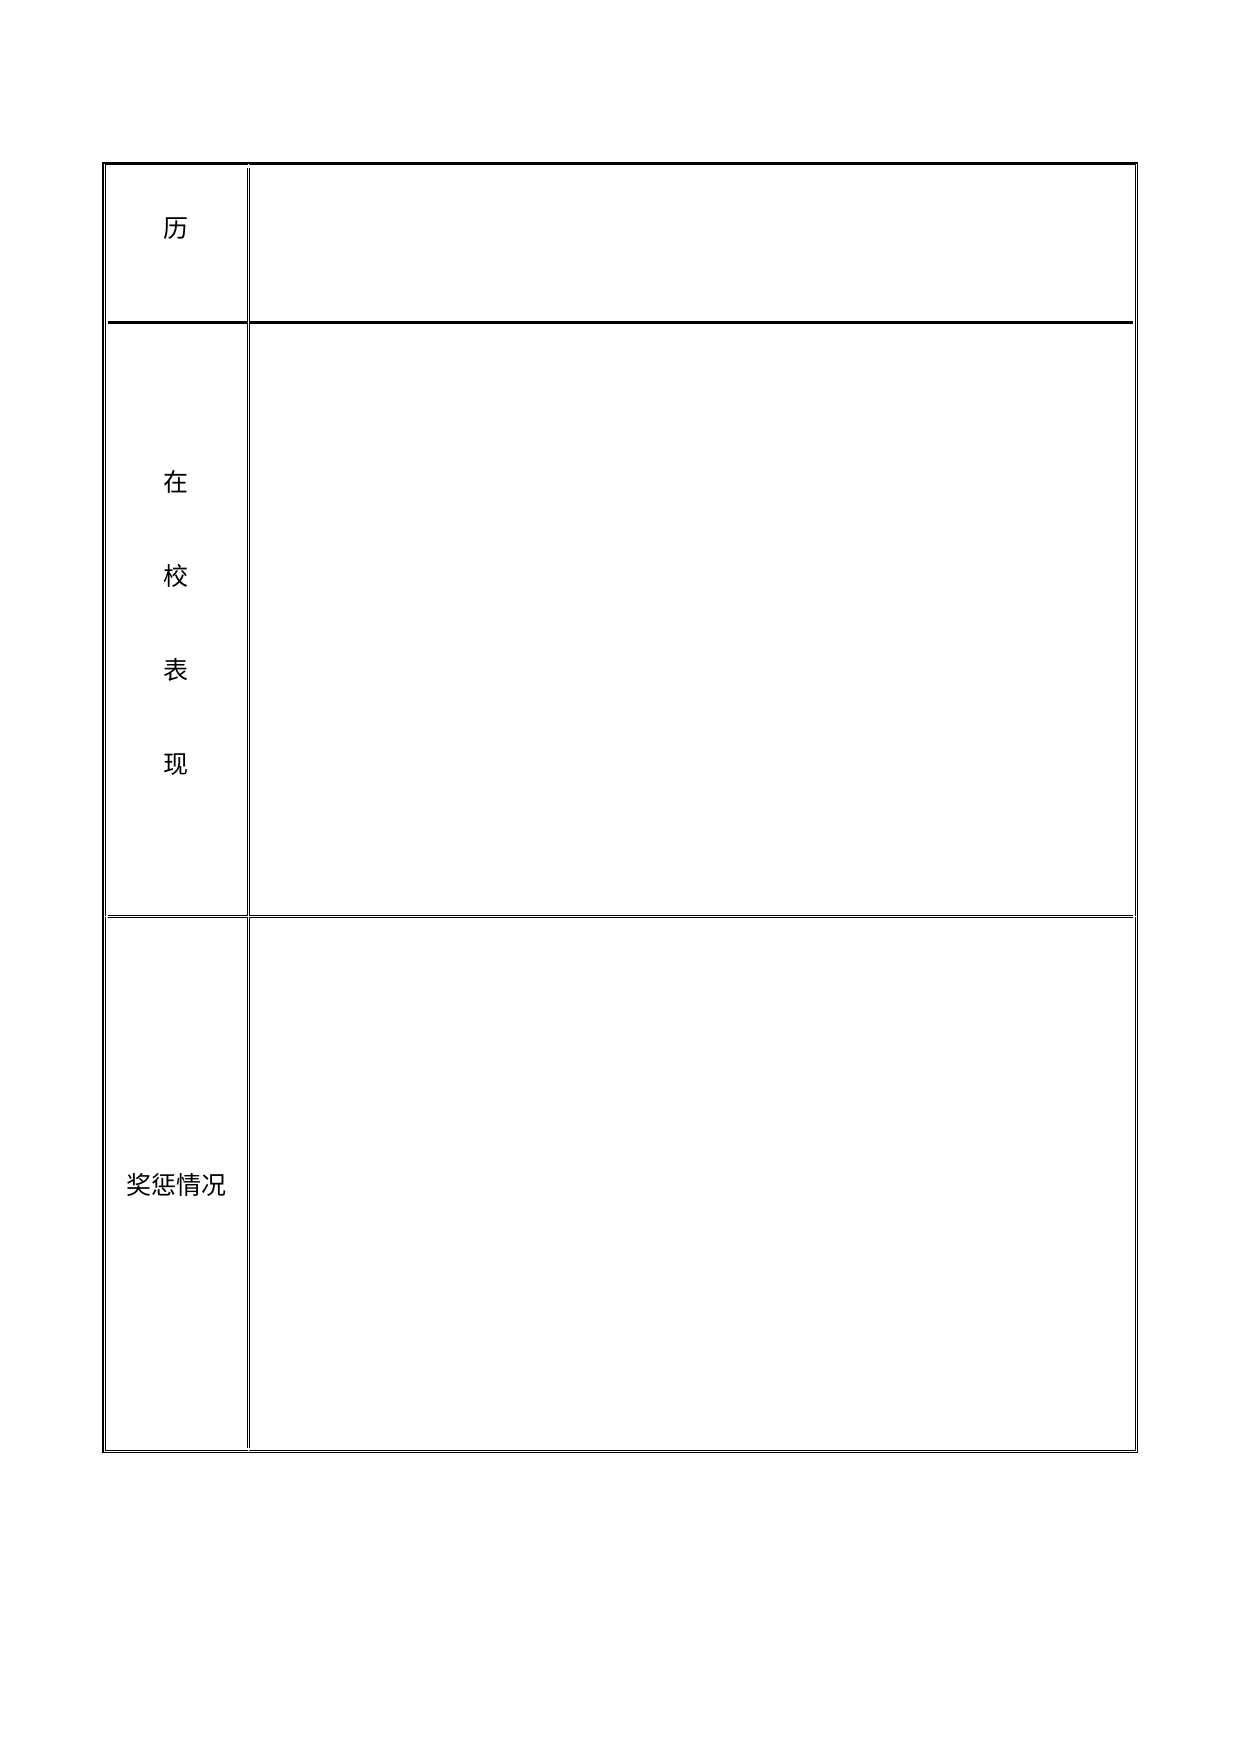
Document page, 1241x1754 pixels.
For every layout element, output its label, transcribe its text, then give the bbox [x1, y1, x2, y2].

table_cell 在 校 表 现 [106, 321, 247, 914]
table_cell [249, 165, 1135, 321]
table_cell 个 人 简 历 [106, 165, 248, 321]
table_cell [250, 321, 1135, 914]
table_cell 奖惩情况 [106, 915, 248, 1450]
table_cell [249, 915, 1135, 1450]
